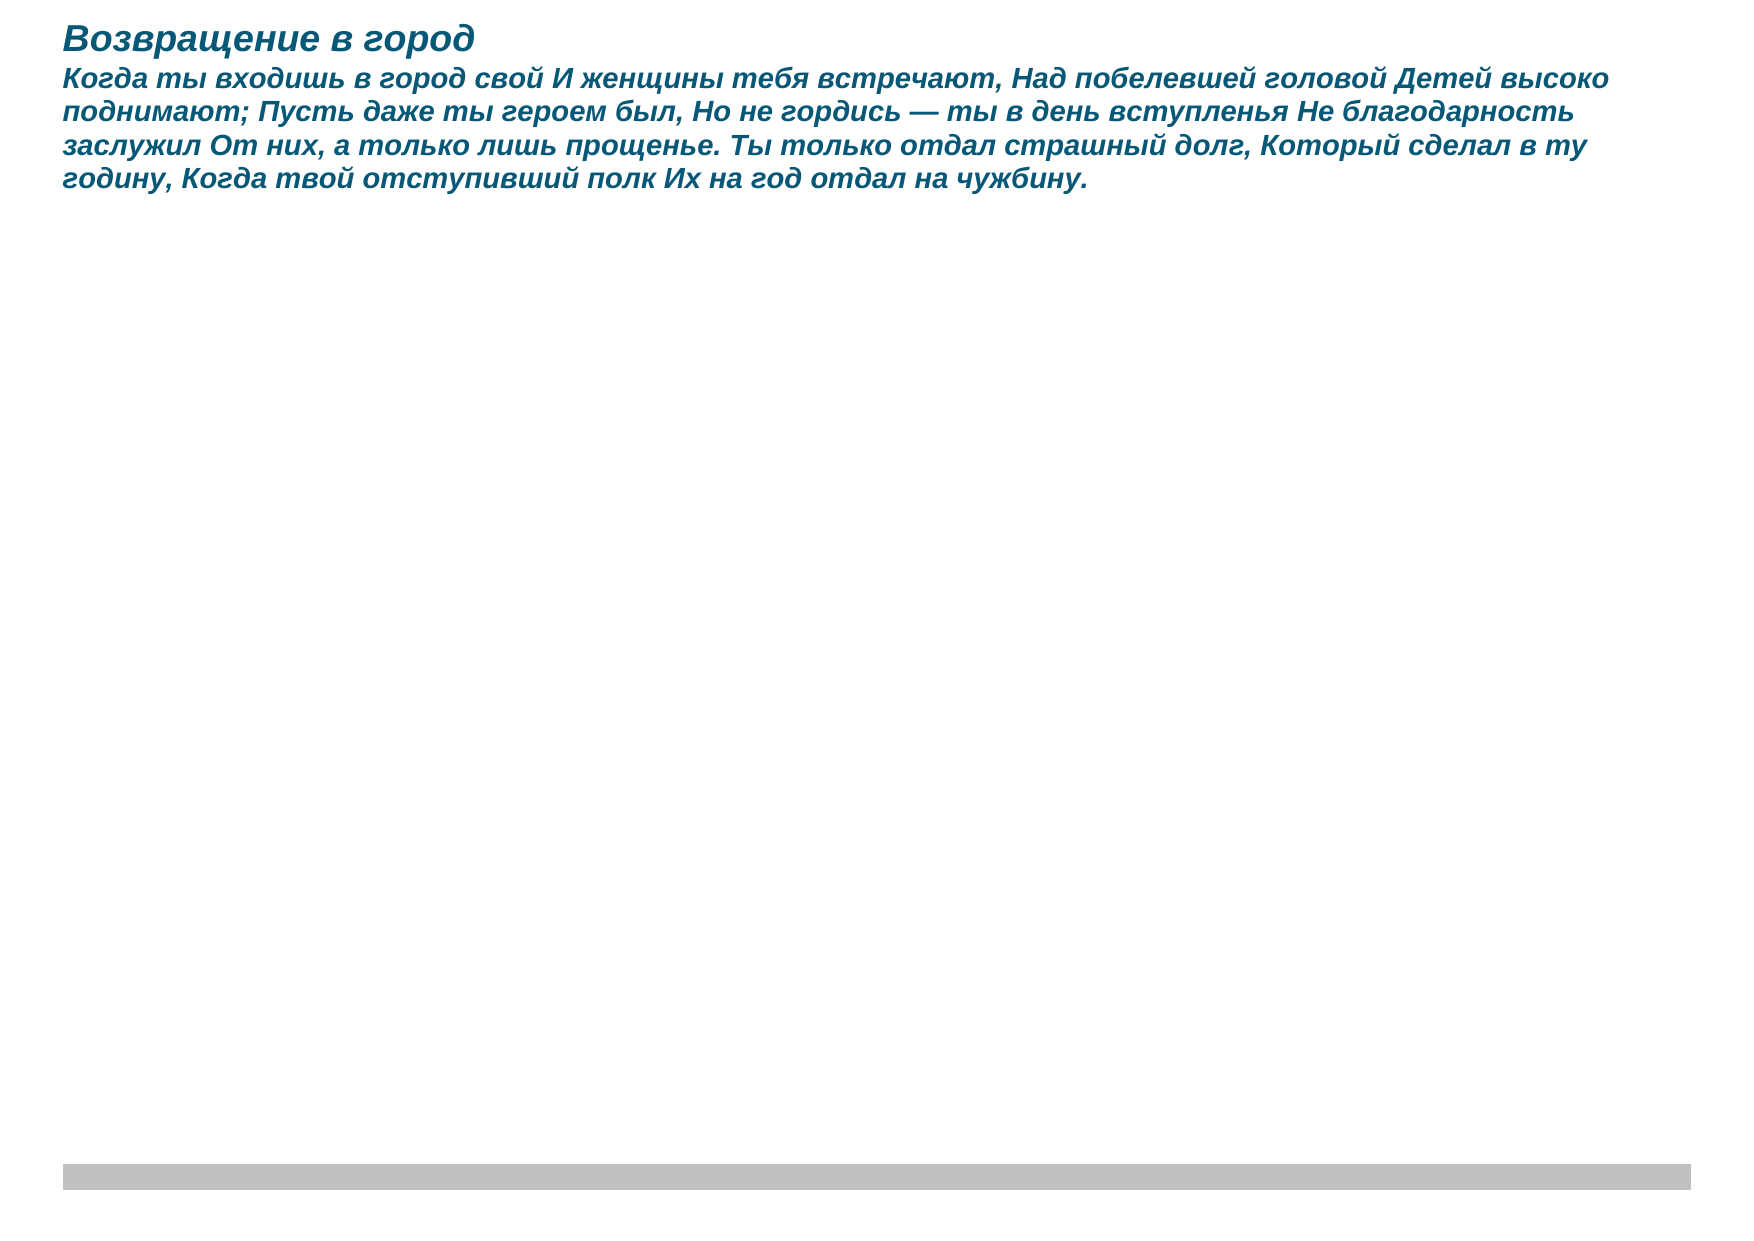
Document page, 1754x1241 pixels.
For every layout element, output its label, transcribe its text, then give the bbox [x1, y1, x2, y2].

text Когда ты входишь в город свой [62, 61, 1691, 195]
subtitle Возвращение в город [62, 17, 1691, 60]
